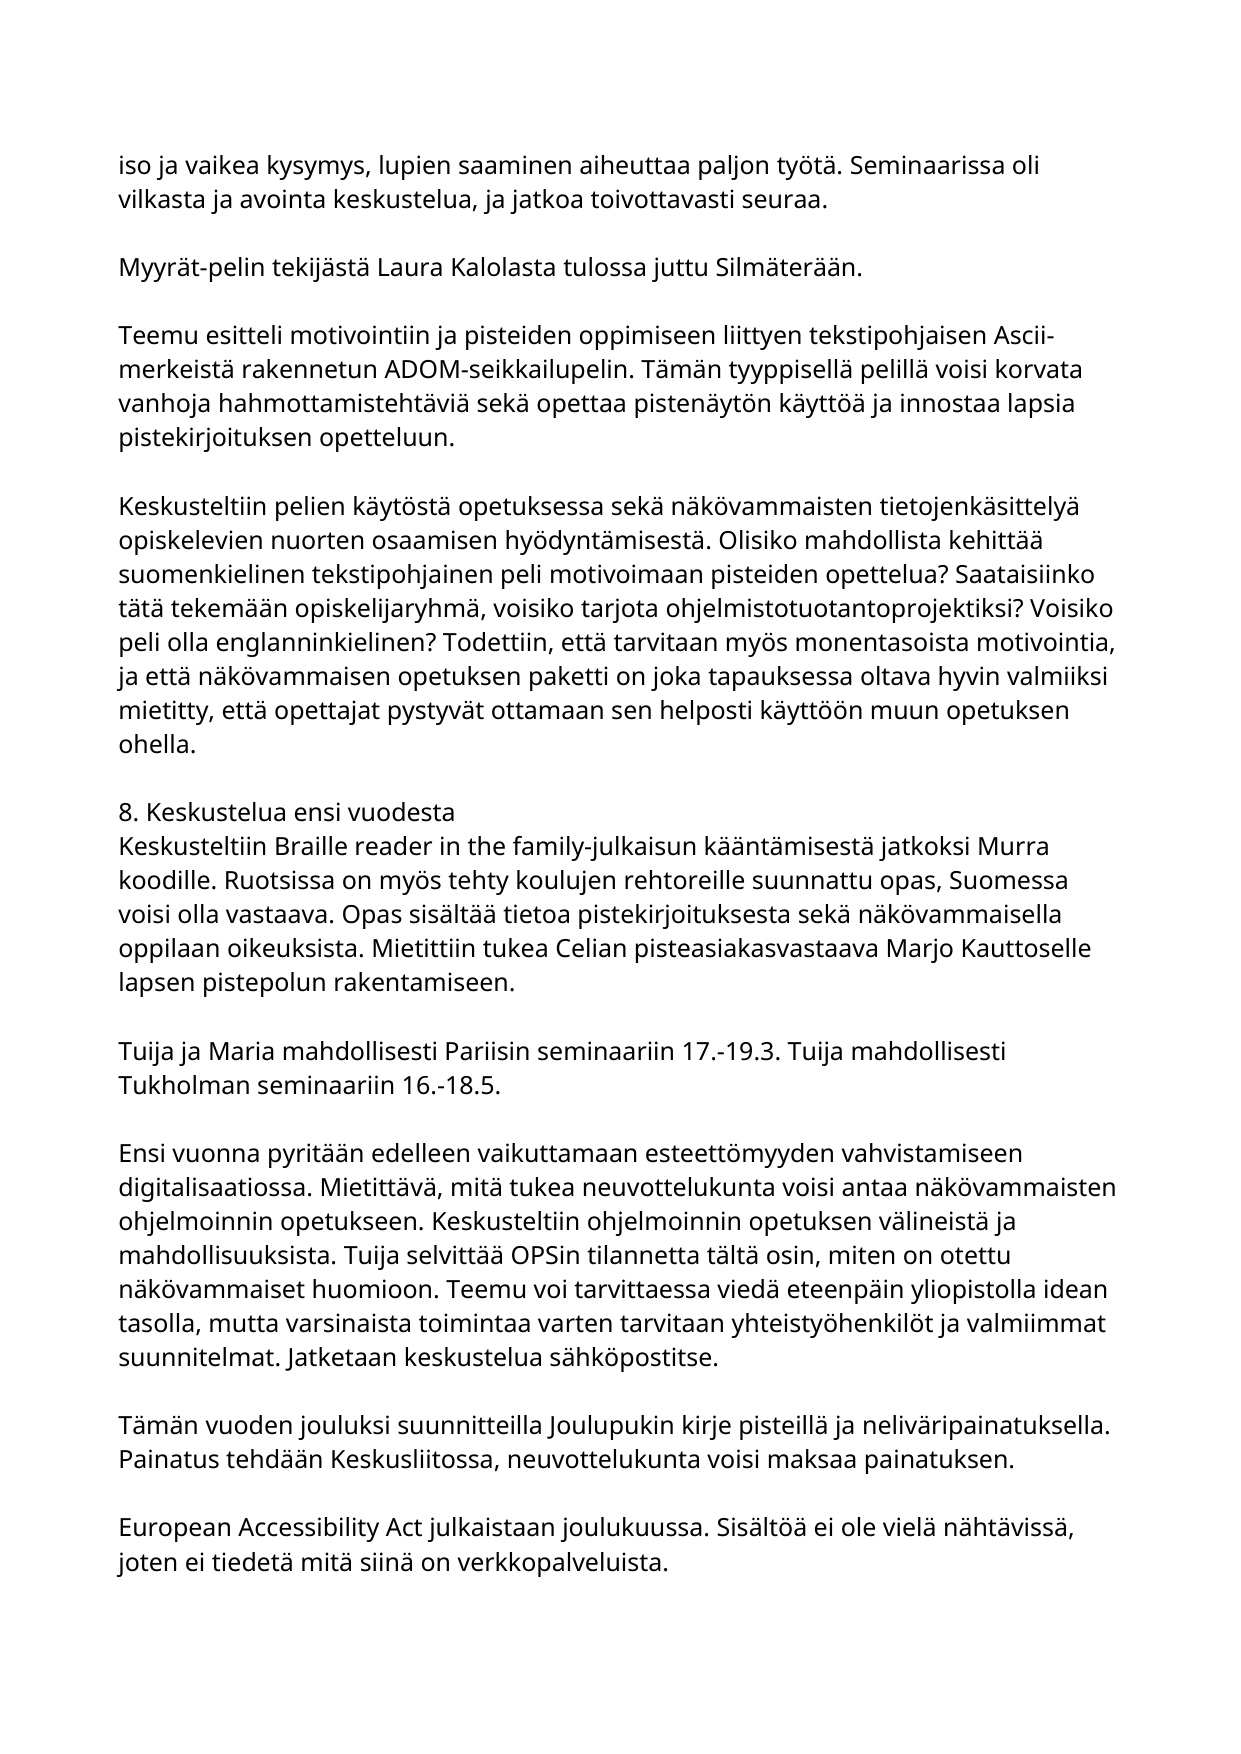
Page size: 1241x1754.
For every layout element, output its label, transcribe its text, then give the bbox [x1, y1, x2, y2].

text Keskusteltiin Braille reader in the family-julkaisun kääntämisestä jatkoksi Murra koodille. Ruotsissa on myös tehty koulujen rehtoreille suunnattu opas, Suomessa voisi olla vastaava. Opas sisältää tietoa pistekirjoituksesta sekä näkövammaisella oppilaan oikeuksista. Mietittiin tukea Celian pisteasiakasvastaava Marjo Kauttoselle lapsen pistepolun rakentamiseen. [118, 829, 1122, 999]
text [118, 148, 1122, 216]
text 8. Keskustelua ensi vuodesta [118, 795, 1122, 829]
text Tuija ja Maria mahdollisesti Pariisin seminaariin 17.-19.3. Tuija mahdollisesti Tukholman seminaariin 16.-18.5. [118, 1033, 1122, 1101]
text Ensi vuonna pyritään edelleen vaikuttamaan esteettömyyden vahvistamiseen digitalisaatiossa. Mietittävä, mitä tukea neuvottelukunta voisi antaa näkövammaisten ohjelmoinnin opetukseen. Keskusteltiin ohjelmoinnin opetuksen välineistä ja mahdollisuuksista. Tuija selvittää OPSin tilannetta tältä osin, miten on otettu näkövammaiset huomioon. Teemu voi tarvittaessa viedä eteenpäin yliopistolla idean tasolla, mutta varsinaista toimintaa varten tarvitaan yhteistyöhenkilöt ja valmiimmat suunnitelmat. Jatketaan keskustelua sähköpostitse. [118, 1135, 1122, 1374]
text Tämän vuoden jouluksi suunnitteilla Joulupukin kirje pisteillä ja neliväripainatuksella. Painatus tehdään Keskusliitossa, neuvottelukunta voisi maksaa painatuksen. [118, 1408, 1122, 1476]
text Myyrät-pelin tekijästä Laura Kalolasta tulossa juttu Silmäterään. [118, 250, 1122, 284]
text Teemu esitteli motivointiin ja pisteiden oppimiseen liittyen tekstipohjaisen Ascii-merkeistä rakennetun ADOM-seikkailupelin. Tämän tyyppisellä pelillä voisi korvata vanhoja hahmottamistehtäviä sekä opettaa pistenäytön käyttöä ja innostaa lapsia pistekirjoituksen opetteluun. [118, 318, 1122, 454]
text Keskusteltiin pelien käytöstä opetuksessa sekä näkövammaisten tietojenkäsittelyä opiskelevien nuorten osaamisen hyödyntämisestä. Olisiko mahdollista kehittää suomenkielinen tekstipohjainen peli motivoimaan pisteiden opettelua? Saataisiinko tätä tekemään opiskelijaryhmä, voisiko tarjota ohjelmistotuotantoprojektiksi? Voisiko peli olla englanninkielinen? Todettiin, että tarvitaan myös monentasoista motivointia, ja että näkövammaisen opetuksen paketti on joka tapauksessa oltava hyvin valmiiksi mietitty, että opettajat pystyvät ottamaan sen helposti käyttöön muun opetuksen ohella. [118, 488, 1122, 761]
text European Accessibility Act julkaistaan joulukuussa. Sisältöä ei ole vielä nähtävissä, joten ei tiedetä mitä siinä on verkkopalveluista. [118, 1510, 1122, 1578]
